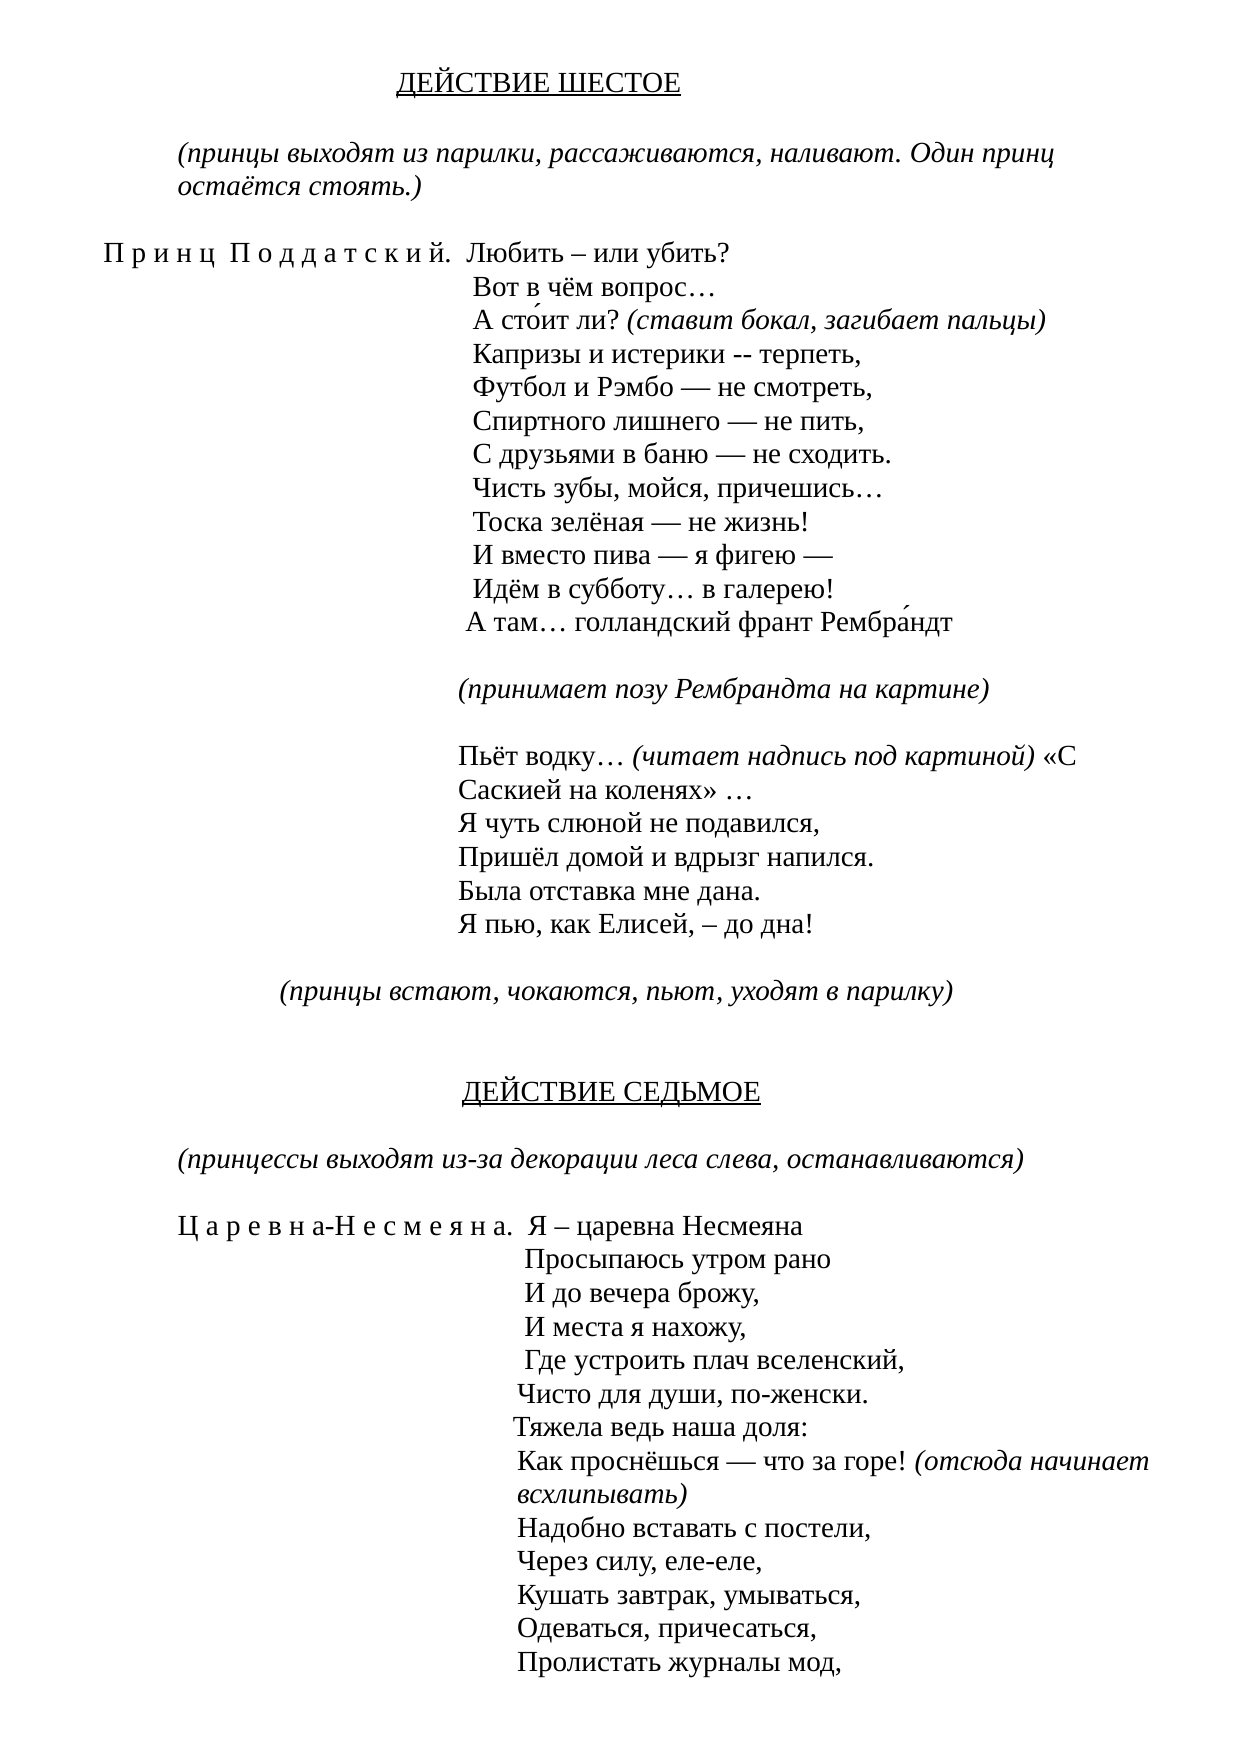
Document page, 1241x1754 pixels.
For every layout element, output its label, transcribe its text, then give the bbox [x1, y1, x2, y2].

text Как проснёшься ― что за горе! (отсюда начинает всхлипывать) [517, 1443, 1152, 1510]
text ДЕЙСТВИЕ ШЕСТОЕ [177, 65, 1152, 98]
text Ц а р е в н а-Н е с м е я н а. Я – царевна Несмеяна [177, 1208, 1152, 1242]
text Саскией на коленях» … [177, 772, 1152, 806]
text И вместо пива ― я фигею ― [177, 537, 1152, 571]
text Футбол и Рэмбо ― не смотреть, [177, 369, 1152, 403]
text Через силу, еле-еле, [517, 1543, 1152, 1577]
text Пролистать журналы мод, [517, 1644, 1152, 1678]
text Просыпаюсь утром рано [517, 1242, 1152, 1275]
text Чисто для души, по-женски. [517, 1376, 1152, 1409]
text (принцы встают, чокаются, пьют, уходят в парилку) [177, 973, 1152, 1007]
text Я пью, как Елисей, – до дна! [177, 906, 1152, 940]
text И места я нахожу, [517, 1309, 1152, 1342]
text Спиртного лишнего ― не пить, [177, 403, 1152, 437]
text Тоска зелёная ― не жизнь! [177, 504, 1152, 537]
text Идём в субботу… в галерею! [177, 571, 1152, 604]
text С друзьями в баню ― не сходить. [103, 437, 1152, 470]
text Пьёт водку… (читает надпись под картиной) «С [177, 738, 1152, 772]
text (принцессы выходят из-за декорации леса слева, останавливаются) [177, 1141, 1152, 1174]
text А там… голландский франт Рембра́ндт [177, 604, 1152, 638]
text Вот в чём вопрос… [177, 269, 1152, 302]
text Где устроить плач вселенский, [517, 1342, 1152, 1376]
text Капризы и истерики -- терпеть, [177, 336, 1152, 369]
text Я чуть слюной не подавился, [177, 806, 1152, 839]
text ДЕЙСТВИЕ СЕДЬМОЕ [177, 1074, 1152, 1107]
text Чисть зубы, мойся, причешись… [177, 470, 1152, 504]
text И до вечера брожу, [517, 1275, 1152, 1309]
text Была отставка мне дана. [177, 873, 1152, 906]
text П р и н ц П о д д а т с к и й. Любить – или убить? [88, 235, 1152, 269]
text (принимает позу Рембрандта на картине) [177, 671, 1152, 705]
text Кушать завтрак, умываться, [517, 1577, 1152, 1611]
text Тяжела ведь наша доля: [177, 1409, 1152, 1443]
text (принцы выходят из парилки, рассаживаются, наливают. Один принц остаётся стоять.) [177, 135, 1152, 202]
text А сто́ит ли? (ставит бокал, загибает пальцы) [177, 302, 1152, 336]
text Надобно вставать с постели, [517, 1510, 1152, 1543]
text Пришёл домой и вдрызг напился. [177, 839, 1152, 873]
text Одеваться, причесаться, [517, 1611, 1152, 1644]
